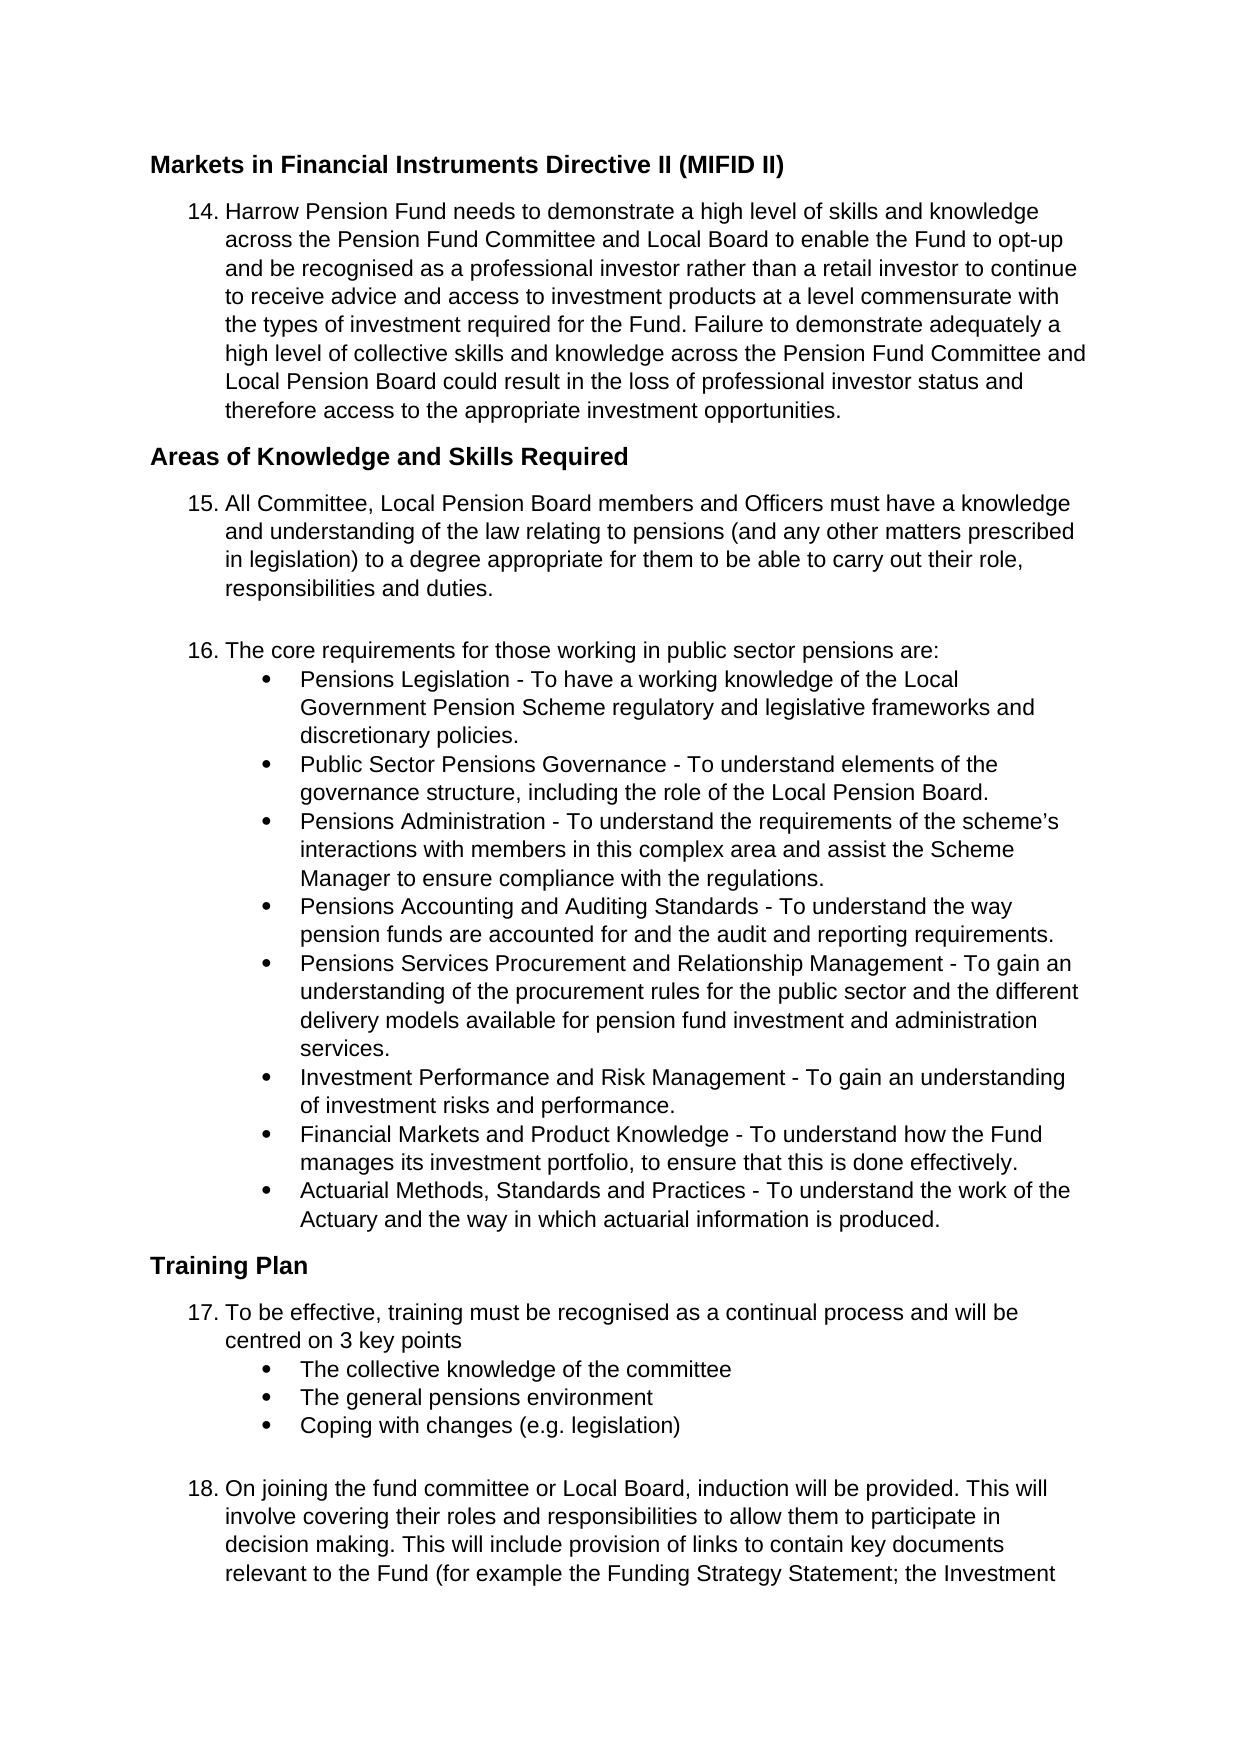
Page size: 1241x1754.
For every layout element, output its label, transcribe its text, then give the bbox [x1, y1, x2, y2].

list Investment Performance and Risk Management - To gain an understanding of investment risks and performance. [262, 1064, 1090, 1118]
list Pensions Administration - To understand the requirements of the scheme’s interactions with members in this complex area and assist the Scheme Manager to ensure compliance with the regulations. [262, 808, 1090, 891]
list Pensions Legislation - To have a working knowledge of the Local Government Pension Scheme regulatory and legislative frameworks and discretionary policies. [262, 666, 1090, 749]
text Areas of Knowledge and Skills Required [150, 442, 1090, 471]
list The collective knowledge of the committee [262, 1356, 1090, 1382]
list Pensions Accounting and Auditing Standards - To understand the way pension funds are accounted for and the audit and reporting requirements. [262, 893, 1090, 948]
list Coping with changes (e.g. legislation) [262, 1412, 1090, 1439]
list The core requirements for those working in public sector pensions are: [187, 637, 1090, 663]
list Actuarial Methods, Standards and Practices - To understand the work of the Actuary and the way in which actuarial information is produced. [262, 1177, 1090, 1232]
list Financial Markets and Product Knowledge - To understand how the Fund manages its investment portfolio, to ensure that this is done effectively. [262, 1121, 1090, 1175]
list Harrow Pension Fund needs to demonstrate a high level of skills and knowledge across the Pension Fund Committee and Local Board to enable the Fund to opt-up and be recognised as a professional investor rather than a retail investor to continue to receive advice and access to investment products at a level commensurate with the types of investment required for the Fund. Failure to demonstrate adequately a high level of collective skills and knowledge across the Pension Fund Committee and Local Pension Board could result in the loss of professional investor status and therefore access to the appropriate investment opportunities. [187, 198, 1090, 423]
list The general pensions environment [262, 1384, 1090, 1410]
list To be effective, training must be recognised as a continual process and will be centred on 3 key points [187, 1299, 1090, 1353]
list Public Sector Pensions Governance - To understand elements of the governance structure, including the role of the Local Pension Board. [262, 751, 1090, 806]
list All Committee, Local Pension Board members and Officers must have a knowledge and understanding of the law relating to pensions (and any other matters prescribed in legislation) to a degree appropriate for them to be able to carry out their role, responsibilities and duties. [187, 489, 1090, 601]
list Pensions Services Procurement and Relationship Management - To gain an understanding of the procurement rules for the public sector and the different delivery models available for pension fund investment and administration services. [262, 950, 1090, 1062]
text Training Plan [150, 1251, 1090, 1280]
text Markets in Financial Instruments Directive II (MIFID II) [150, 150, 1090, 179]
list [187, 1474, 1090, 1586]
